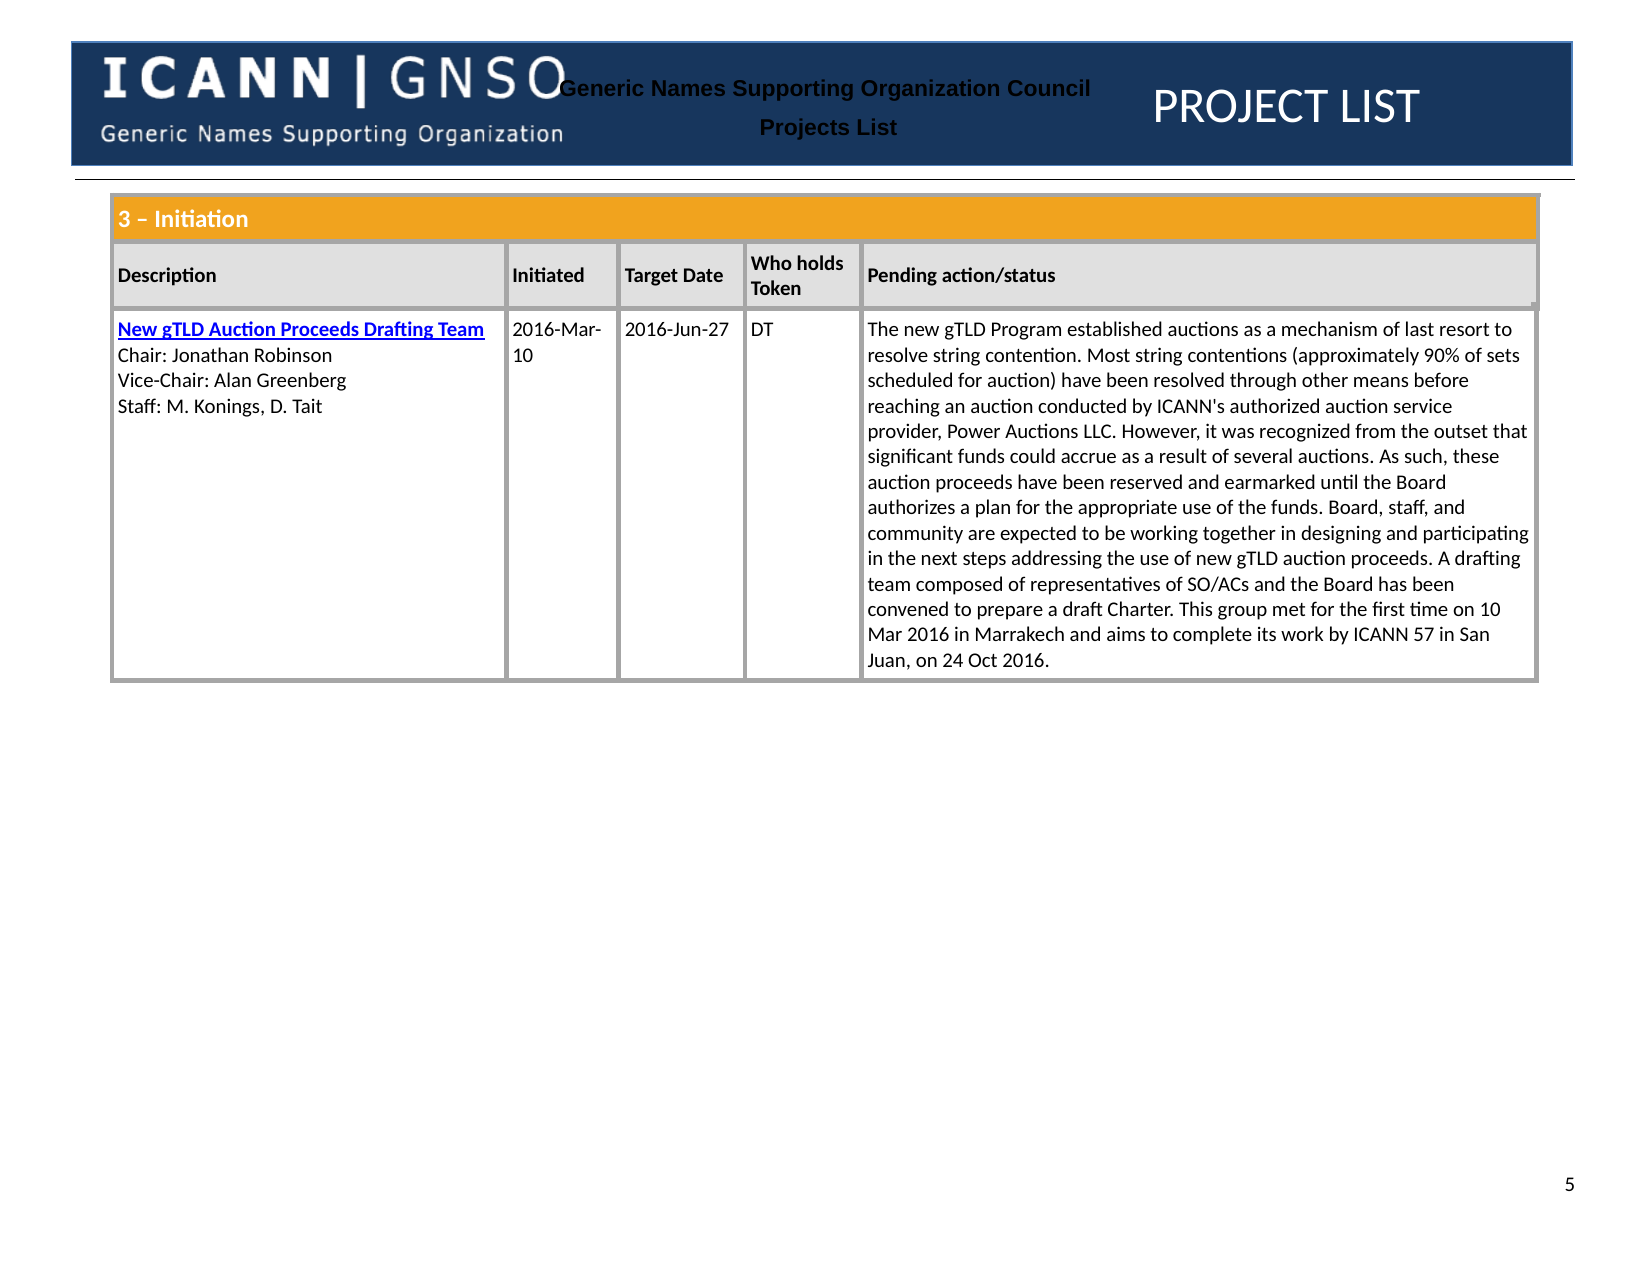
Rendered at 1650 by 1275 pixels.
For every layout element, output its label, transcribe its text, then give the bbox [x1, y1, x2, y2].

table_cell 2016-Jun-27 [621, 311, 743, 678]
table_cell New gTLD Auction Proceeds Drafting Team Chair: Jonathan Robinson Vice-Chair: Alan Greenberg Staff: M. Konings, D. Tait [114, 311, 504, 678]
table_header 3 – Initiation [114, 197, 1536, 239]
table_cell The new gTLD Program established auctions as a mechanism of last resort to resolve string contention. Most string contentions (approximately 90% of sets scheduled for auction) have been resolved through other means before reaching an auction conducted by ICANN's authorized auction service provider, Power Auctions LLC. However, it was recognized from the outset that significant funds could accrue as a result of several auctions. As such, these auction proceeds have been reserved and earmarked until the Board authorizes a plan for the appropriate use of the funds. Board, staff, and community are expected to be working together in designing and participating in the next steps addressing the use of new gTLD auction proceeds. A drafting team composed of representatives of SO/ACs and the Board has been convened to prepare a draft Charter. This group met for the first time on 10 Mar 2016 in Marrakech and aims to complete its work by ICANN 57 in San Juan, on 24 Oct 2016. [864, 311, 1534, 678]
table_cell 2016-Mar-10 [509, 311, 616, 678]
table_cell Initiated [509, 244, 616, 306]
table_cell Target Date [621, 244, 743, 306]
table_cell Pending action/status [864, 244, 1536, 306]
picture [85, 41, 580, 159]
table_cell Who holds Token [747, 244, 859, 306]
table_cell Description [114, 244, 504, 306]
table_cell DT [747, 311, 859, 678]
